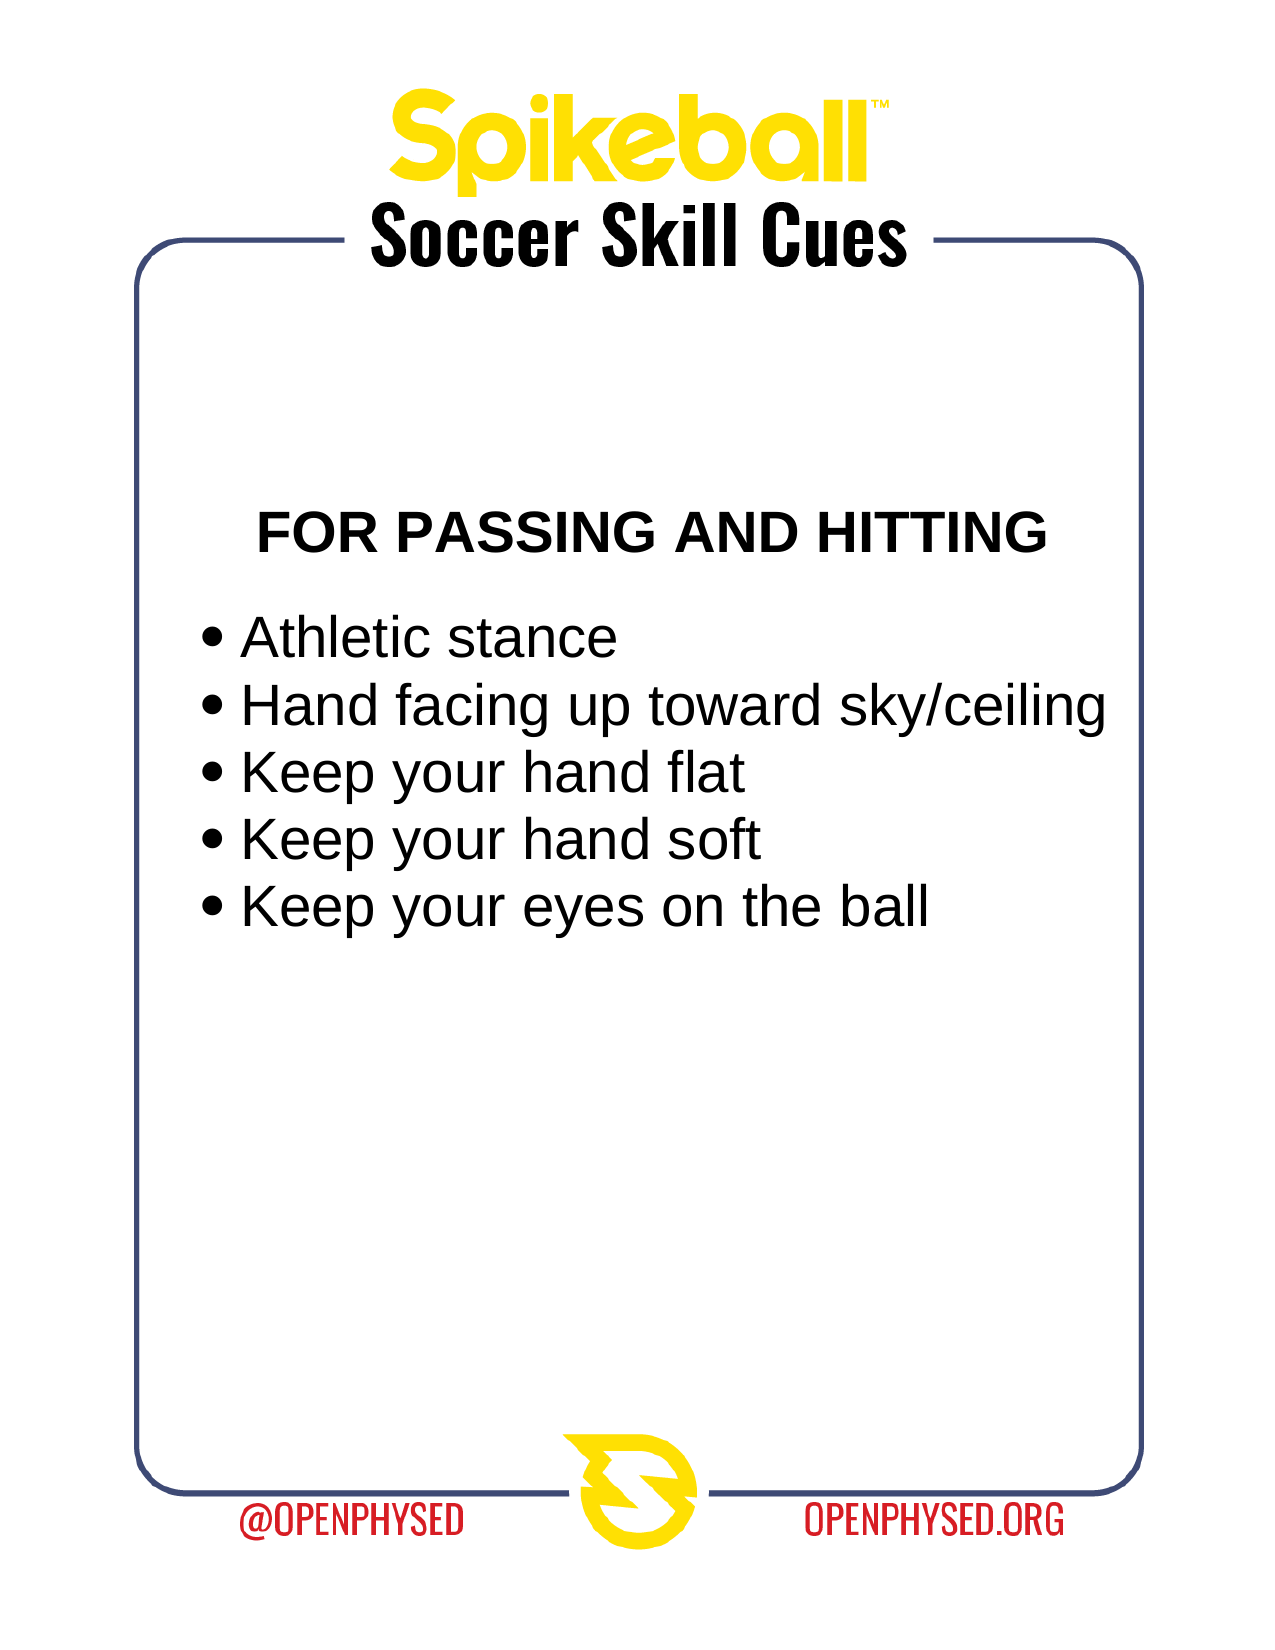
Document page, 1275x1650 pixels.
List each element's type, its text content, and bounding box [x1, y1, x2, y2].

list Athletic stance [202, 603, 1140, 670]
list Keep your hand flat [202, 738, 1140, 805]
picture [91, 88, 1186, 1562]
list Hand facing up toward sky/ceiling [202, 670, 1140, 738]
text FOR PASSING AND HITTING [165, 497, 1140, 564]
list Keep your eyes on the ball [202, 872, 1140, 939]
list Keep your hand soft [202, 805, 1140, 872]
